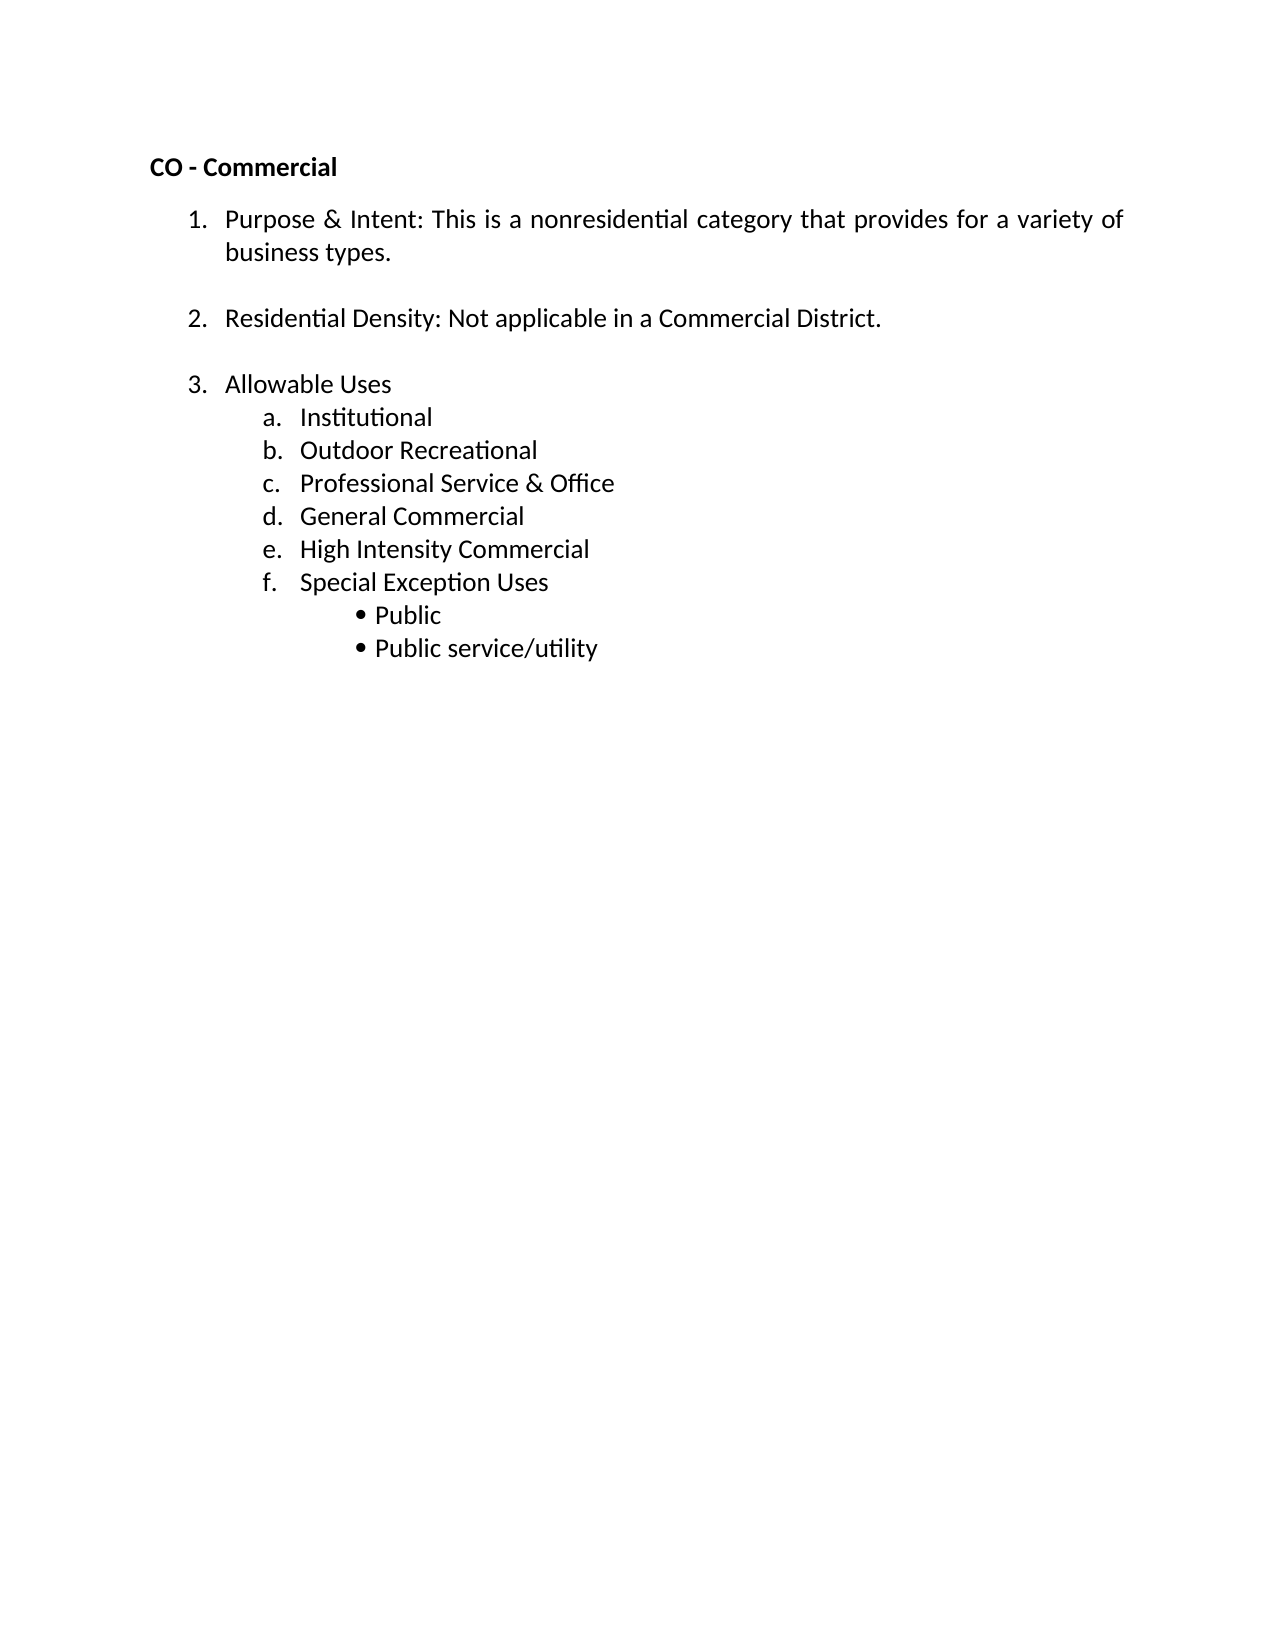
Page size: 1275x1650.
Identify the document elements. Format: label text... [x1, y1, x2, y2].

list Purpose & Intent: This is a nonresidential category that provides for a variety of business types. [187, 202, 1125, 268]
list High Intensity Commercial [262, 532, 1125, 566]
list Outdoor Recreational [262, 433, 1125, 466]
list Institutional [262, 400, 1125, 433]
text CO - Commercial [150, 150, 1125, 183]
list Public [356, 598, 1125, 632]
list Special Exception Uses [262, 566, 1125, 598]
list Allowable Uses [187, 367, 1125, 400]
list Residential Density: Not applicable in a Commercial District. [187, 301, 1125, 334]
list Professional Service & Office [262, 466, 1125, 499]
list General Commercial [262, 499, 1125, 532]
list Public service/utility [356, 632, 1125, 664]
